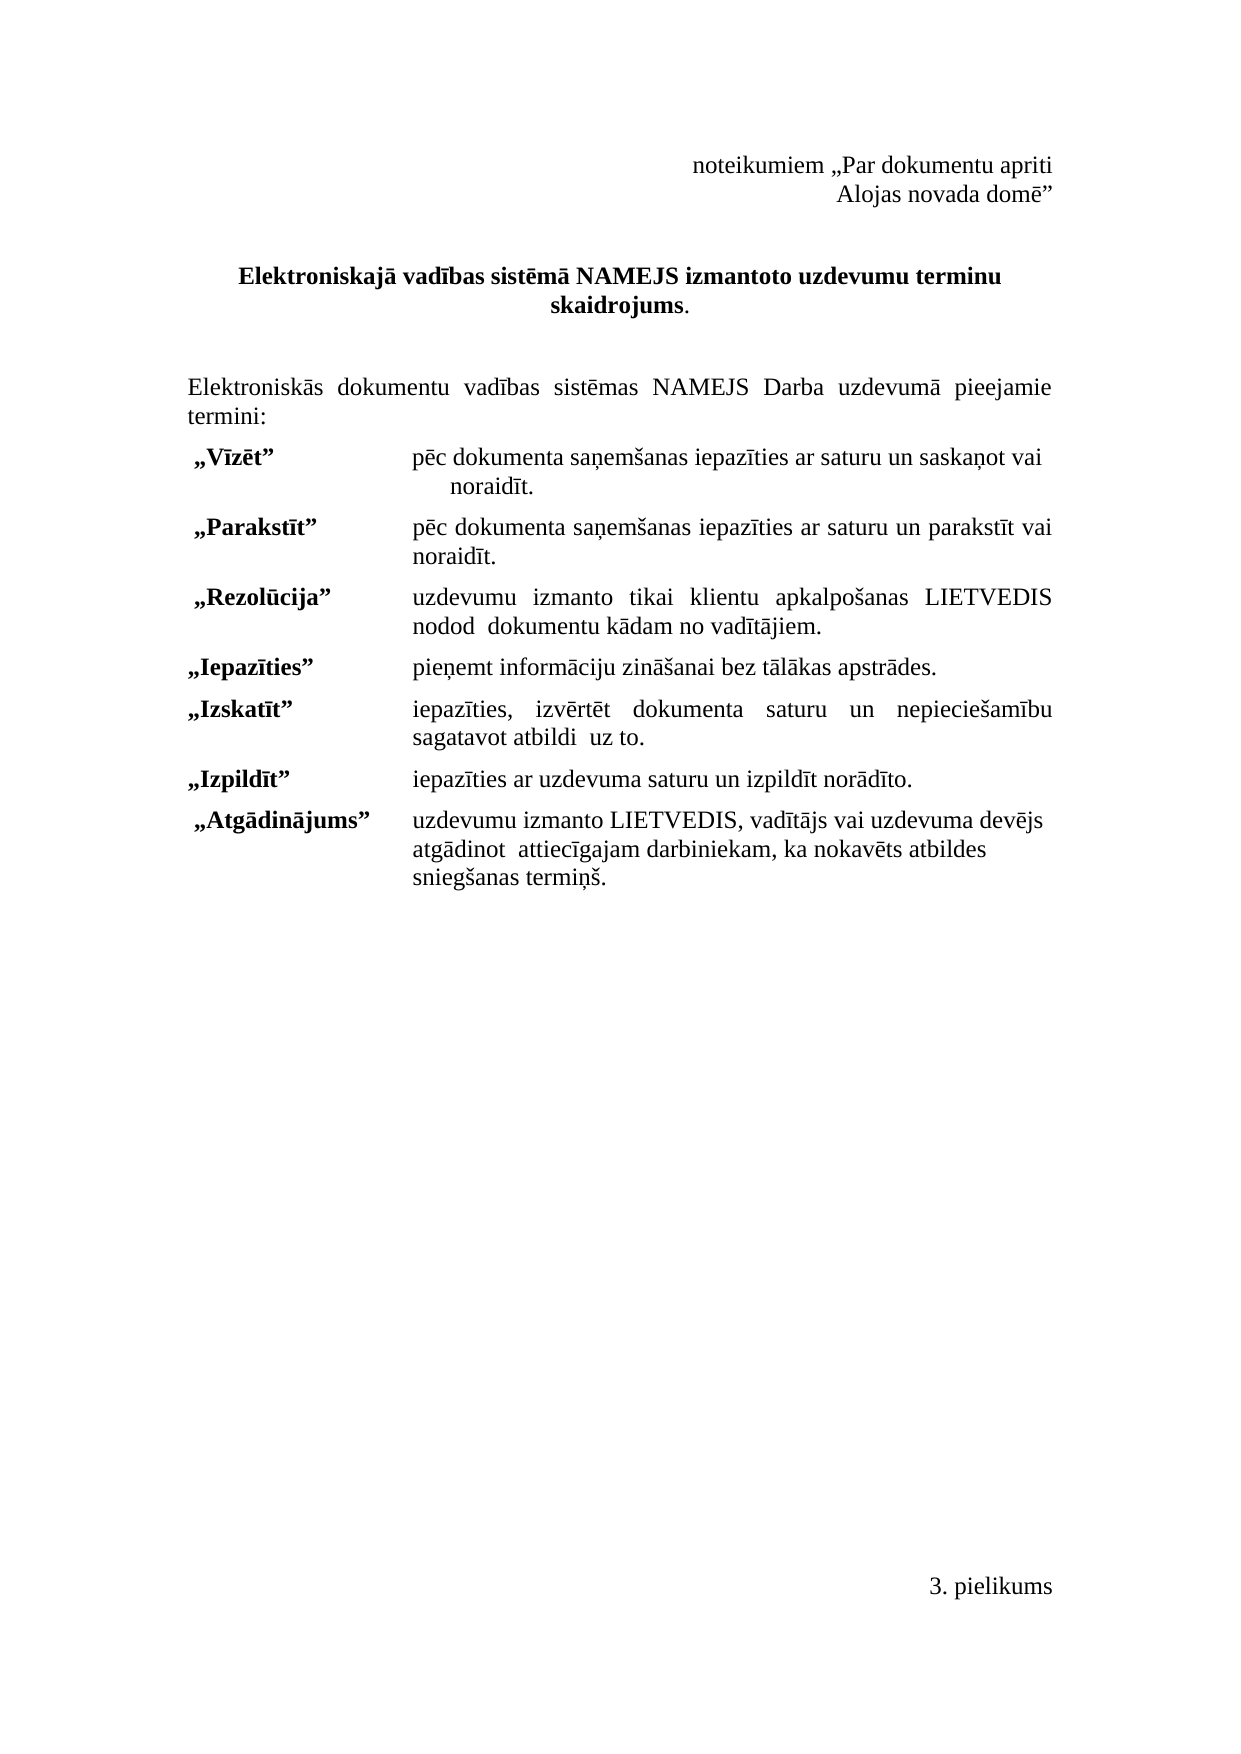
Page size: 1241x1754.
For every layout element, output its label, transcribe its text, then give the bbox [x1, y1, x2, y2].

text Elektroniskajā vadības sistēmā NAMEJS izmantoto uzdevumu terminu skaidrojums. [187, 261, 1053, 319]
text Alojas novada domē” [187, 179, 1053, 207]
text „Atgādinājums” uzdevumu izmanto LIETVEDIS, vadītājs vai uzdevuma devējs atgādinot attiecīgajam darbiniekam, ka nokavēts atbildes sniegšanas termiņš. [187, 805, 1053, 891]
text Elektroniskās dokumentu vadības sistēmas NAMEJS Darba uzdevumā pieejamie termini: [187, 372, 1053, 430]
text „Rezolūcija” uzdevumu izmanto tikai klientu apkalpošanas LIETVEDIS nodod dokumentu kādam no vadītājiem. [194, 582, 1053, 640]
text „Izpildīt” iepazīties ar uzdevuma saturu un izpildīt norādīto. [187, 764, 1053, 792]
text „Izskatīt” iepazīties, izvērtēt dokumenta saturu un nepieciešamību sagatavot atbildi uz to. [187, 694, 1053, 751]
text „Vīzēt” pēc dokumenta saņemšanas iepazīties ar saturu un saskaņot vai noraidīt. [187, 442, 1053, 500]
text „Iepazīties” pieņemt informāciju zināšanai bez tālākas apstrādes. [187, 652, 1053, 681]
text „Parakstīt” pēc dokumenta saņemšanas iepazīties ar saturu un parakstīt vai noraidīt. [194, 512, 1053, 570]
text 3. pielikums [187, 1571, 1053, 1600]
text noteikumiem „Par dokumentu apriti [187, 150, 1053, 179]
